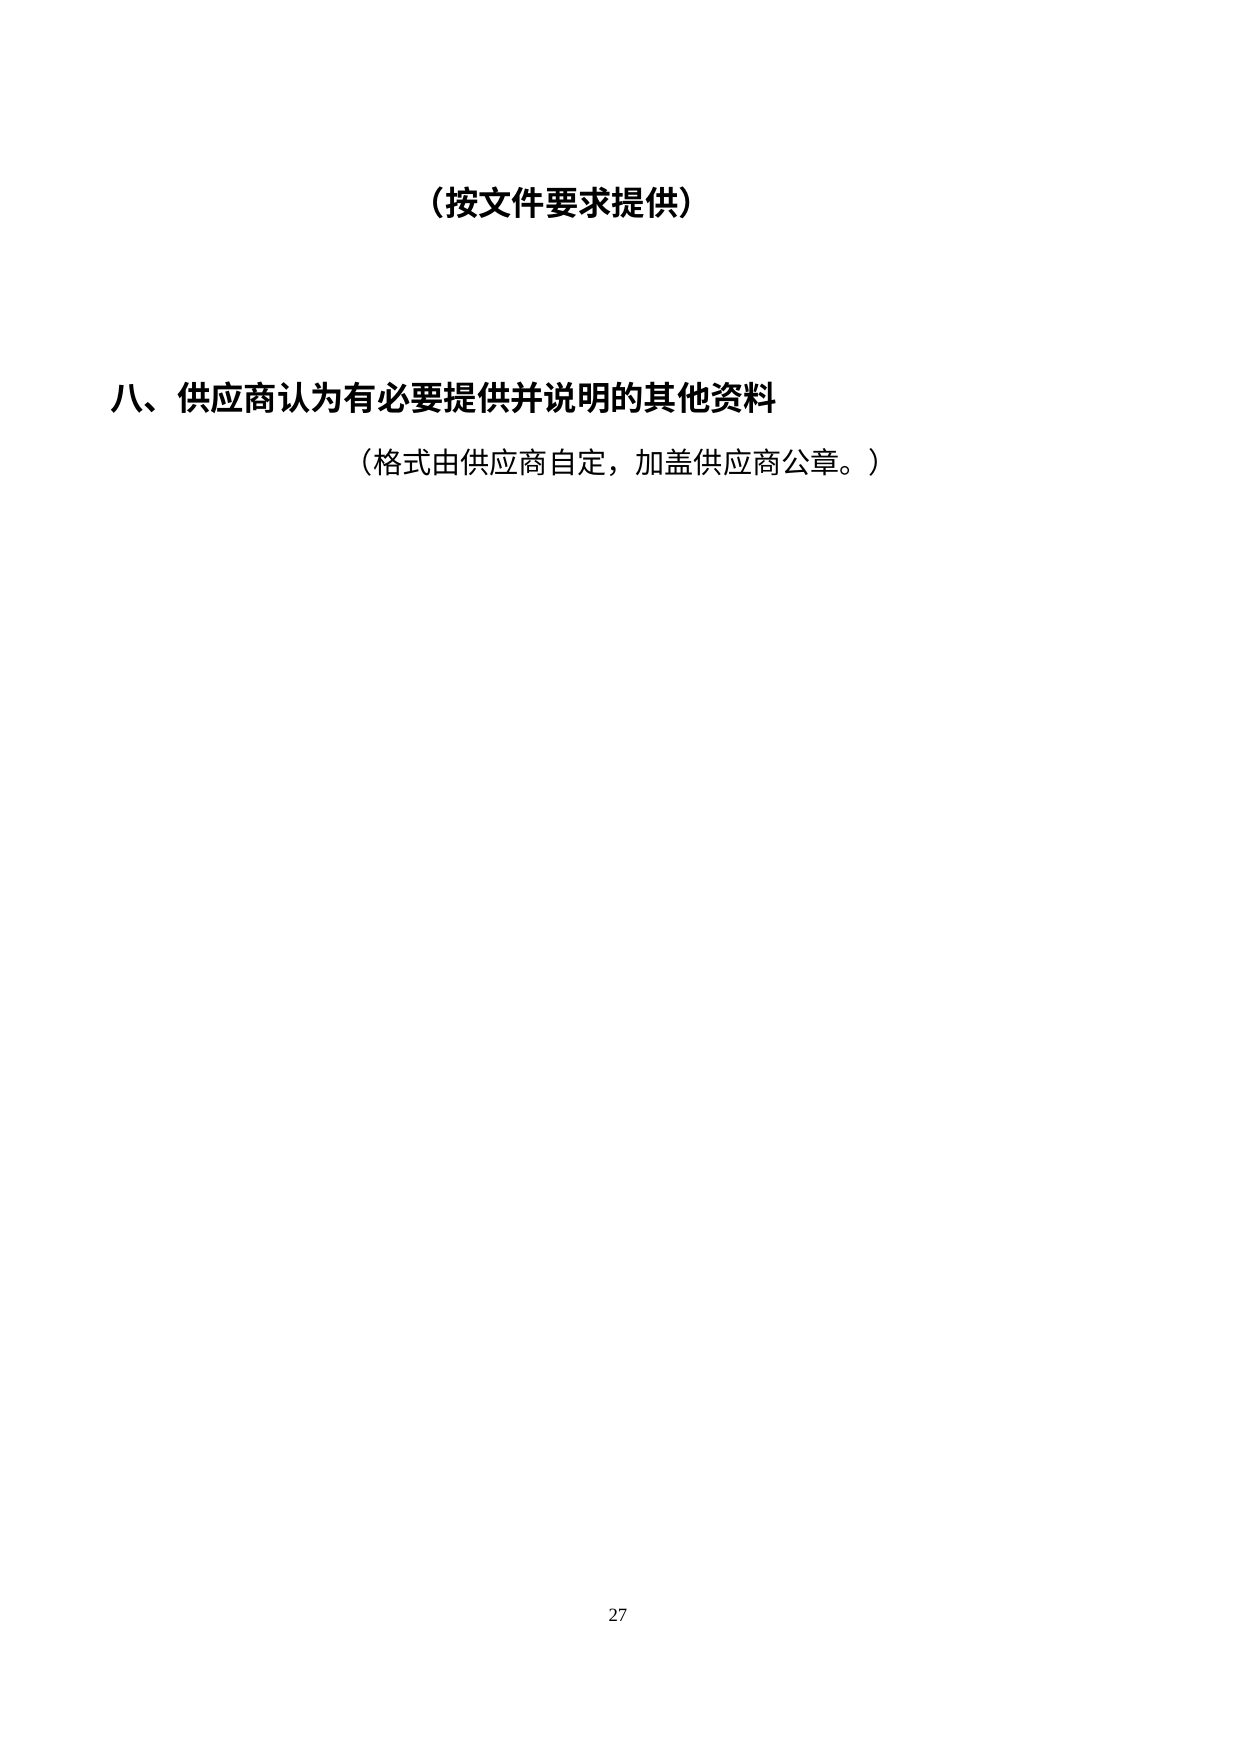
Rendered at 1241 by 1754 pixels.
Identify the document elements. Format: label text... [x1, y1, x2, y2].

text 八、供应商认为有必要提供并说明的其他资料 [110, 363, 1125, 428]
text （按文件要求提供） [110, 168, 1125, 233]
text （格式由供应商自定，加盖供应商公章。） [110, 428, 1125, 493]
